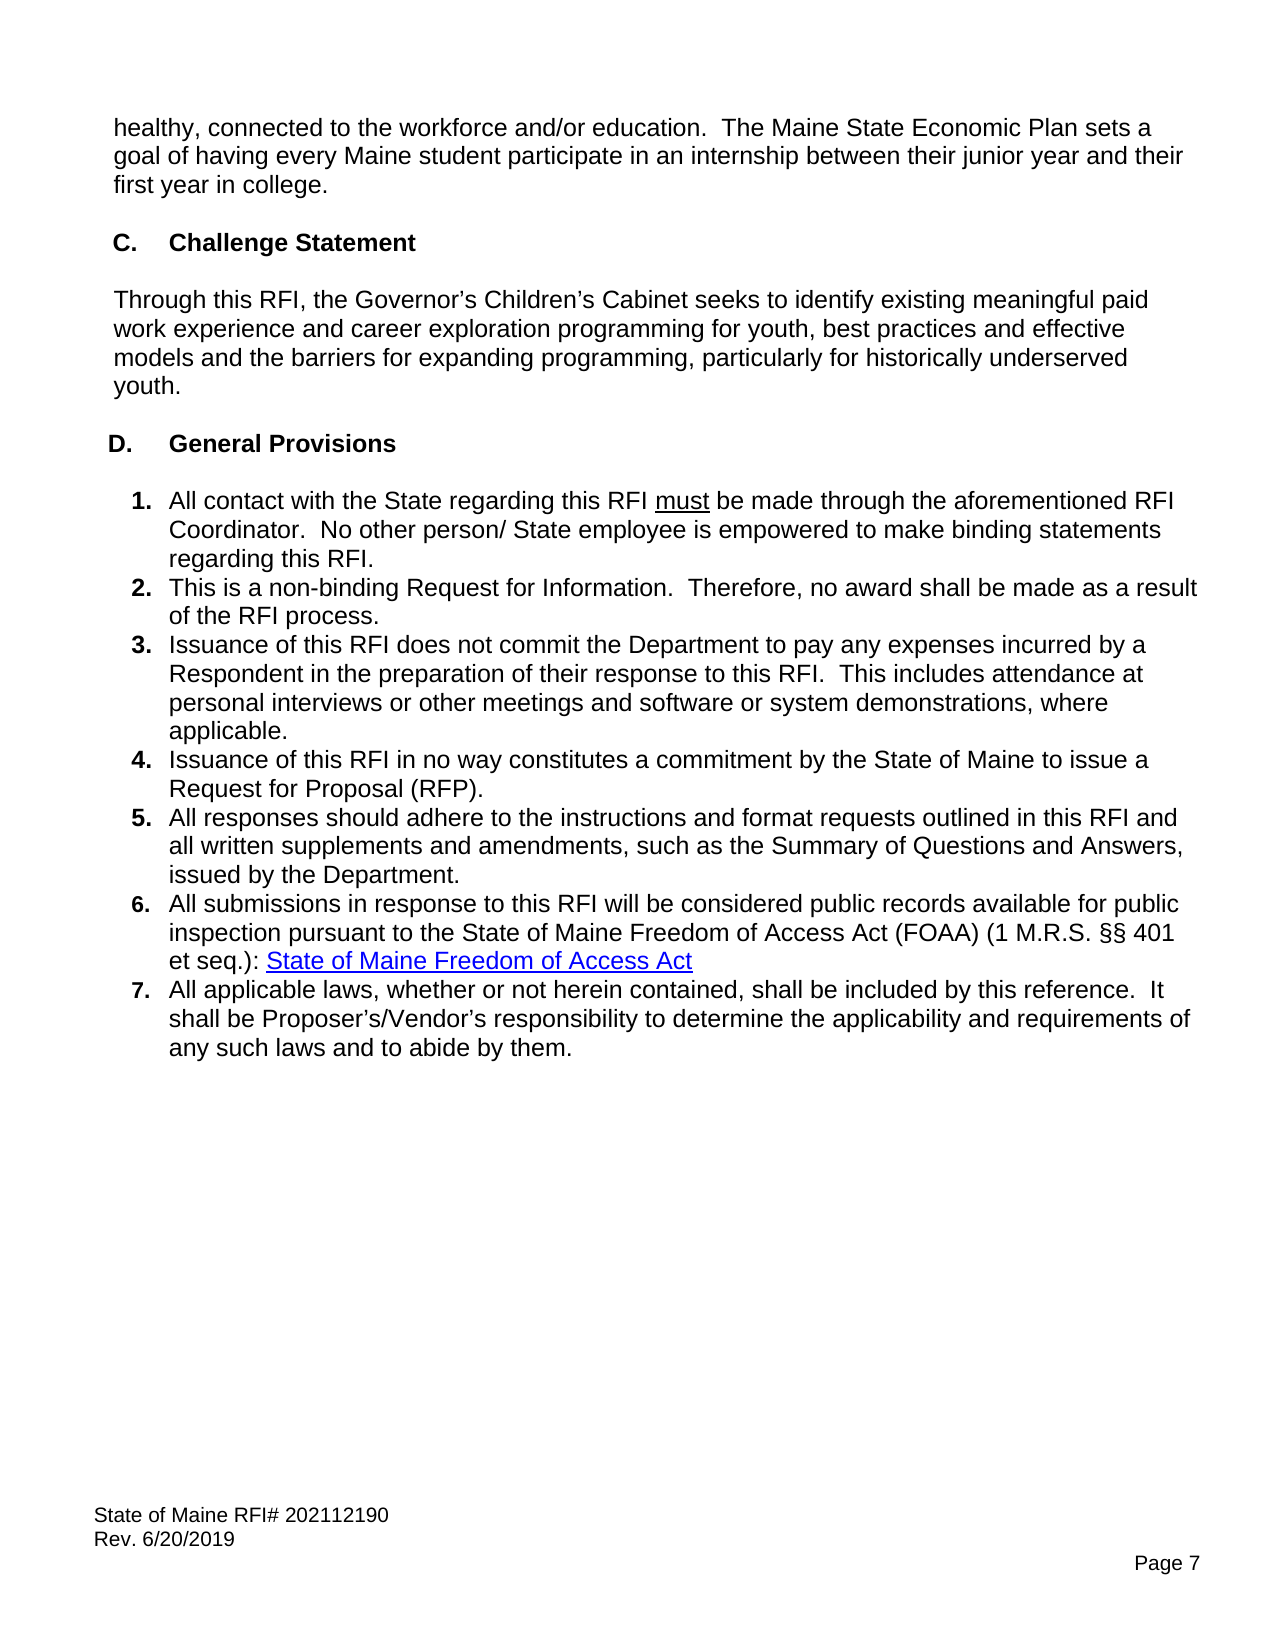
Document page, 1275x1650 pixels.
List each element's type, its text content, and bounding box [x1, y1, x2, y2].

list All responses should adhere to the instructions and format requests outlined in this RFI and all written supplements and amendments, such as the Summary of Questions and Answers, issued by the Department. [131, 802, 1200, 889]
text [113, 112, 1200, 199]
subtitle D. General Provisions [94, 429, 1200, 457]
list Issuance of this RFI does not commit the Department to pay any expenses incurred by a Respondent in the preparation of their response to this RFI. This includes attendance at personal interviews or other meetings and software or system demonstrations, where applicable. [131, 630, 1200, 745]
list This is a non-binding Request for Information. Therefore, no award shall be made as a result of the RFI process. [131, 572, 1200, 630]
list Issuance of this RFI in no way constitutes a commitment by the State of Maine to issue a Request for Proposal (RFP). [131, 745, 1200, 802]
list All applicable laws, whether or not herein contained, shall be included by this reference. It shall be Proposer’s/Vendor’s responsibility to determine the applicability and requirements of any such laws and to abide by them. [131, 975, 1200, 1061]
list All submissions in response to this RFI will be considered public records available for public inspection pursuant to the State of Maine Freedom of Access Act (FOAA) (1 M.R.S. §§ 401 et seq.): State of Maine Freedom of Access Act [131, 889, 1200, 975]
list All contact with the State regarding this RFI must be made through the aforementioned RFI Coordinator. No other person/ State employee is empowered to make binding statements regarding this RFI. [131, 486, 1200, 572]
text C. Challenge Statement [94, 227, 1200, 256]
text Through this RFI, the Governor’s Children’s Cabinet seeks to identify existing meaningful paid work experience and career exploration programming for youth, best practices and effective models and the barriers for expanding programming, particularly for historically underserved youth. [113, 285, 1200, 400]
